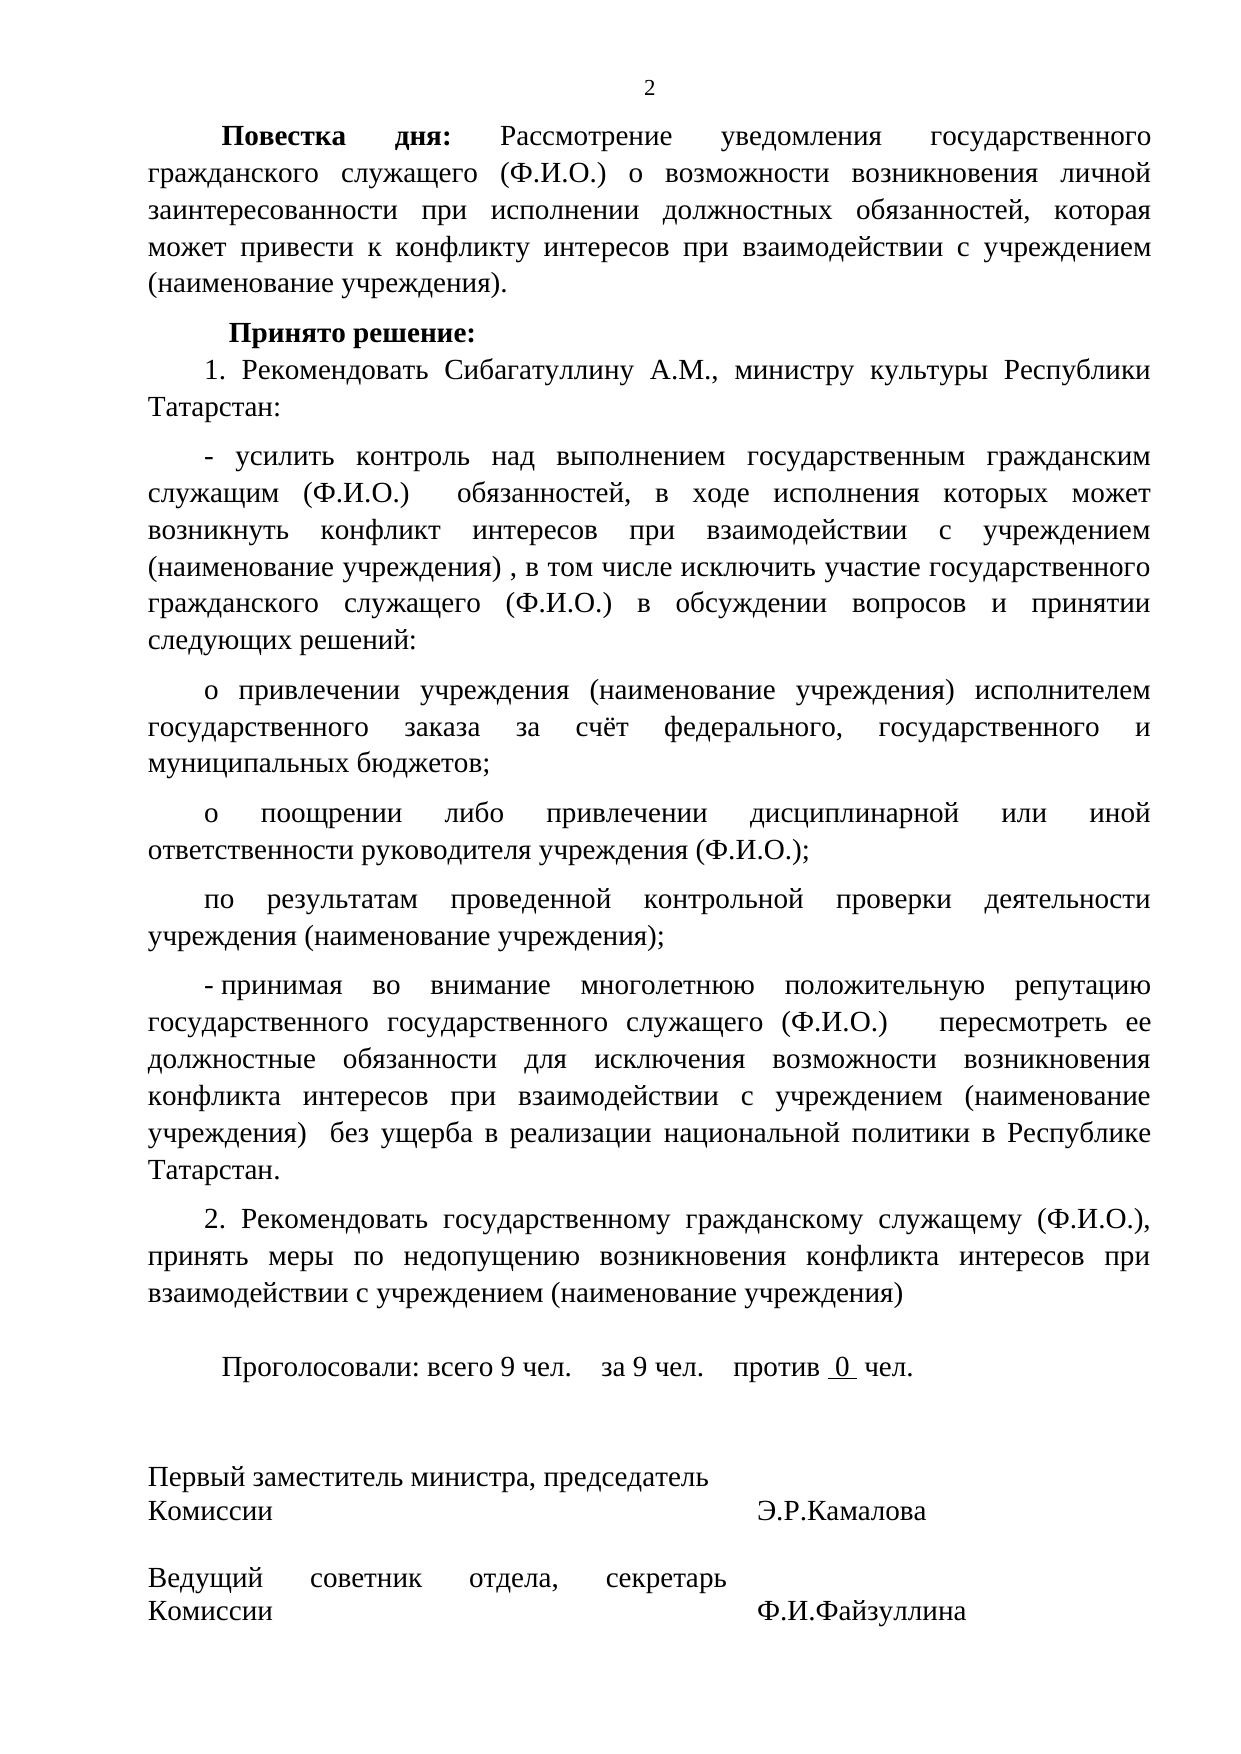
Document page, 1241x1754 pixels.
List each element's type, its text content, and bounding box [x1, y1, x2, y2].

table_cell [136, 1560, 738, 1627]
text - усилить контроль над выполнением государственным гражданским служащим (Ф.И.О.) обязанностей, в ходе исполнения которых может возникнуть конфликт интересов при взаимодействии с учреждением (наименование учреждения) , в том числе исключить участие государственного гражданского служащего (Ф.И.О.) в обсуждении вопросов и принятии следующих решений: [148, 438, 1152, 656]
text о поощрении либо привлечении дисциплинарной или иной ответственности руководителя учреждения (Ф.И.О.); [148, 795, 1152, 865]
text Принято решение: [148, 315, 1152, 348]
text Повестка дня: Рассмотрение уведомления государственного гражданского служащего (Ф.И.О.) о возможности возникновения личной заинтересованности при исполнении должностных обязанностей, которая может привести к конфликту интересов при взаимодействии с учреждением (наименование учреждения). [148, 118, 1152, 299]
text по результатам проведенной контрольной проверки деятельности учреждения (наименование учреждения); [148, 881, 1152, 952]
table_header Первый заместитель министра, председатель Комиссии [136, 1459, 738, 1560]
text 2. Рекомендовать государственному гражданскому служащему (Ф.И.О.), принять меры по недопущению возникновения конфликта интересов при взаимодействии с учреждением (наименование учреждения) [148, 1201, 1152, 1308]
text о привлечении учреждения (наименование учреждения) исполнителем государственного заказа за счёт федерального, государственного и муниципальных бюджетов; [148, 672, 1152, 779]
text 1. Рекомендовать Сибагатуллину А.М., министру культуры Республики Татарстан: [148, 352, 1152, 422]
table_header Э.Р.Камалова [738, 1459, 1152, 1560]
text - принимая во внимание многолетнюю положительную репутацию государственного государственного служащего (Ф.И.О.) пересмотреть ее должностные обязанности для исключения возможности возникновения конфликта интересов при взаимодействии с учреждением (наименование учреждения) без ущерба в реализации национальной политики в Республике Татарстан. [148, 967, 1152, 1185]
table_cell Ф.И.Файзуллина [738, 1560, 1152, 1627]
text Проголосовали: всего 9 чел. за 9 чел. против 0 чел. [148, 1349, 1152, 1382]
